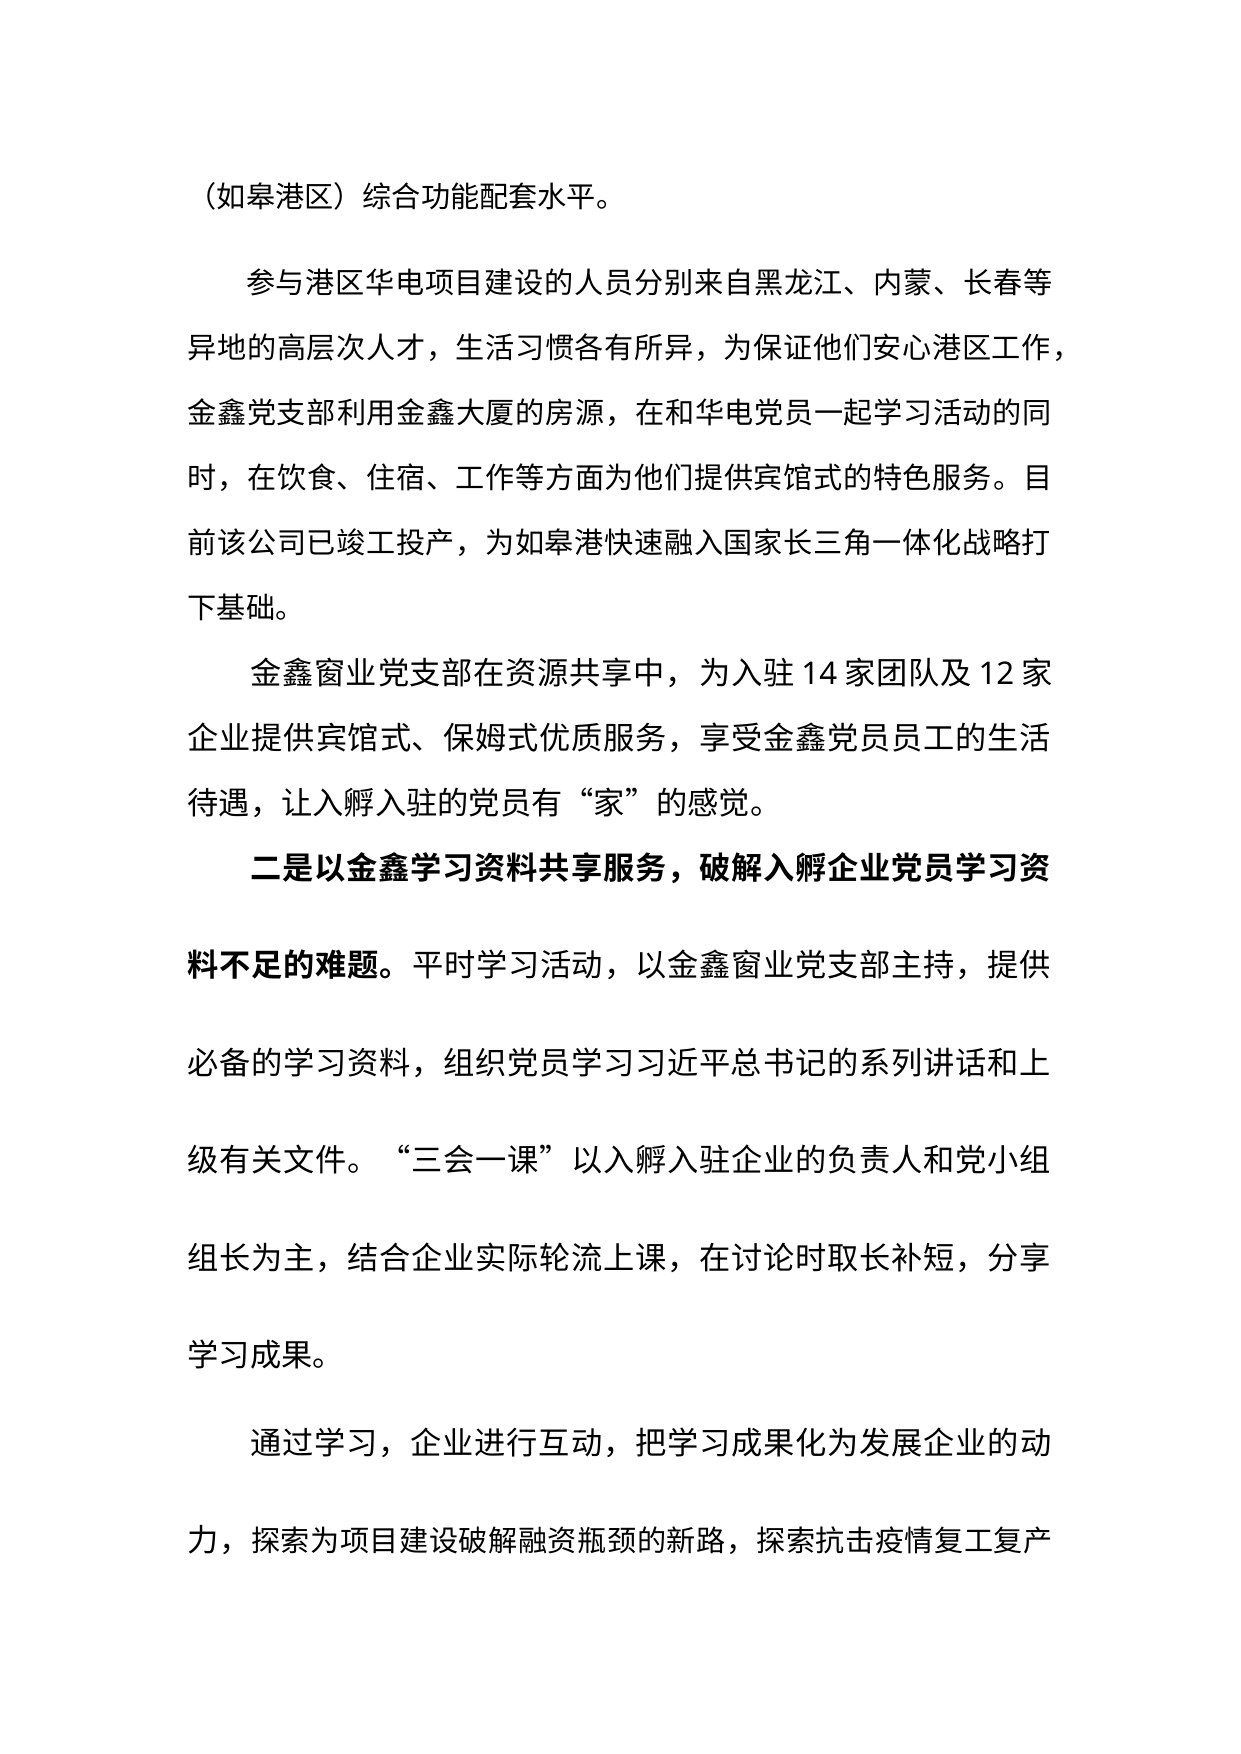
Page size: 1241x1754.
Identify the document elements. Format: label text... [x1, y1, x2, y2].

text 金鑫窗业党支部在资源共享中，为入驻14家团队及12家企业提供宾馆式、保姆式优质服务，享受金鑫党员员工的生活待遇，让入孵入驻的党员有“家”的感觉。 [187, 638, 1053, 833]
text 参与港区华电项目建设的人员分别来自黑龙江、内蒙、长春等异地的高层次人才，生活习惯各有所异，为保证他们安心港区工作，金鑫党支部利用金鑫大厦的房源，在和华电党员一起学习活动的同时，在饮食、住宿、工作等方面为他们提供宾馆式的特色服务。目前该公司已竣工投产，为如皋港快速融入国家长三角一体化战略打下基础。 [187, 248, 1053, 638]
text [187, 1408, 1053, 1571]
text 二是以金鑫学习资料共享服务，破解入孵企业党员学习资料不足的难题。平时学习活动，以金鑫窗业党支部主持，提供必备的学习资料，组织党员学习习近平总书记的系列讲话和上级有关文件。“三会一课”以入孵入驻企业的负责人和党小组组长为主，结合企业实际轮流上课，在讨论时取长补短，分享学习成果。 [187, 833, 1053, 1386]
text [187, 162, 1053, 227]
